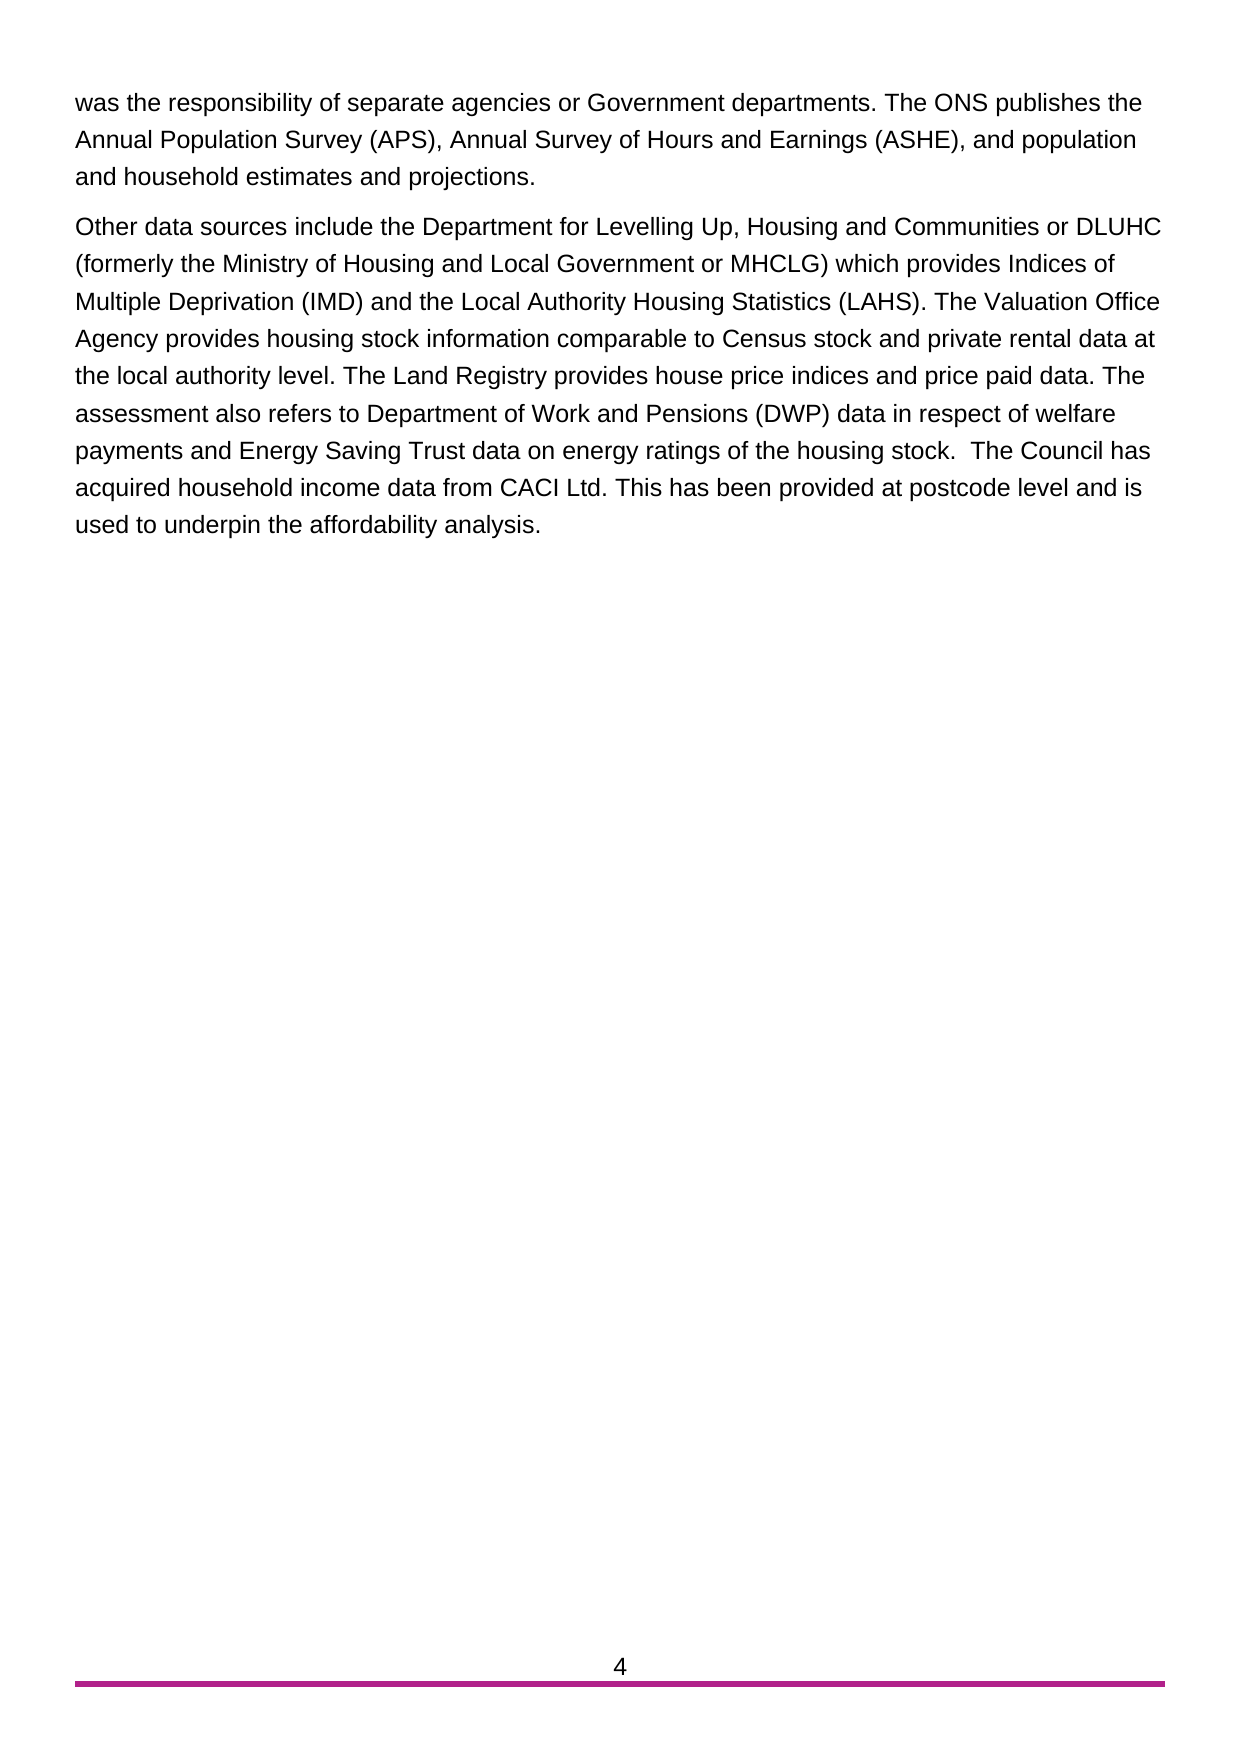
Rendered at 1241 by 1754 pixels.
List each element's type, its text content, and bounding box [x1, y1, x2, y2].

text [75, 88, 1165, 191]
text Other data sources include the Department for Levelling Up, Housing and Communities or DLUHC (formerly the Ministry of Housing and Local Government or MHCLG) which provides Indices of Multiple Deprivation (IMD) and the Local Authority Housing Statistics (LAHS). The Valuation Office Agency provides housing stock information comparable to Census stock and private rental data at the local authority level. The Land Registry provides house price indices and price paid data. The assessment also refers to Department of Work and Pensions (DWP) data in respect of welfare payments and Energy Saving Trust data on energy ratings of the housing stock. The Council has acquired household income data from CACI Ltd. This has been provided at postcode level and is used to underpin the affordability analysis. [75, 212, 1165, 539]
